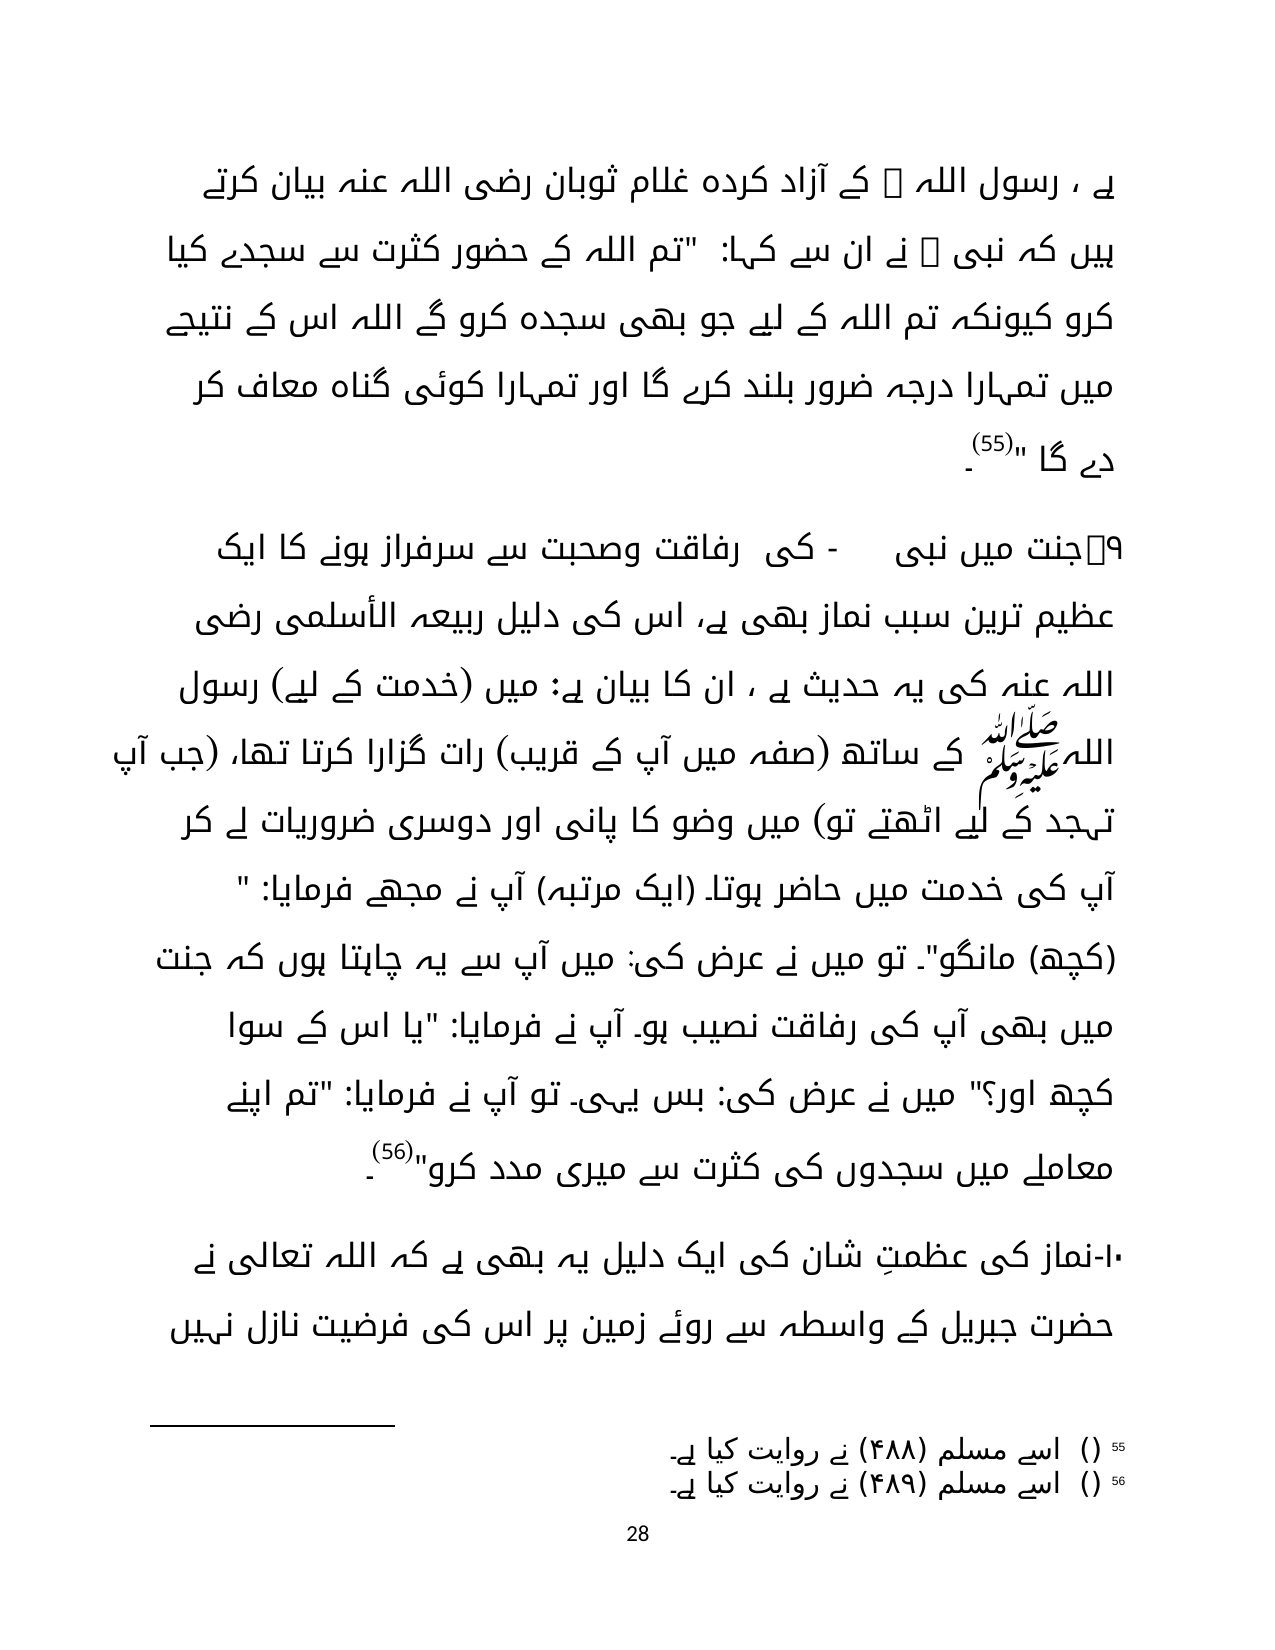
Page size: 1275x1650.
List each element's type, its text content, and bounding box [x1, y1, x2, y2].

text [150, 1225, 1125, 1357]
text ۹- جنت میں نبی ﷐ کی رفاقت وصحبت سے سرفراز ہونے کا ایک عظیم ترین سبب نماز بھی ہے، اس کی دلیل ربیعہ الأسلمی رضی اللہ عنہ کی یہ حدیث ہے ، ان کا بیان ہے: میں (خدمت کے لیے) رسول اللہﷺ کے ساتھ (صفہ میں آپ کے قریب) رات گزارا کرتا تھا، (جب آپ تہجد کے لیے اٹھتے تو) میں وضو کا پانی اور دوسری ضروریات لے کر آپ کی خدمت میں حاضر ہوتا۔ (ایک مرتبہ) آپ نے مجھے فرمایا: " (کچھ) مانگو"۔ تو میں نے عرض کی: میں آپ سے یہ چاہتا ہوں کہ جنت میں بھی آپ کی رفاقت نصیب ہو۔ آپ نے فرمایا: "یا اس کے سوا کچھ اور؟" میں نے عرض کی: بس یہی۔ تو آپ نے فرمایا: "تم اپنے معاملے میں سجدوں کی کثرت سے میری مدد کرو"()۔ [150, 517, 1125, 1203]
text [150, 150, 1125, 495]
